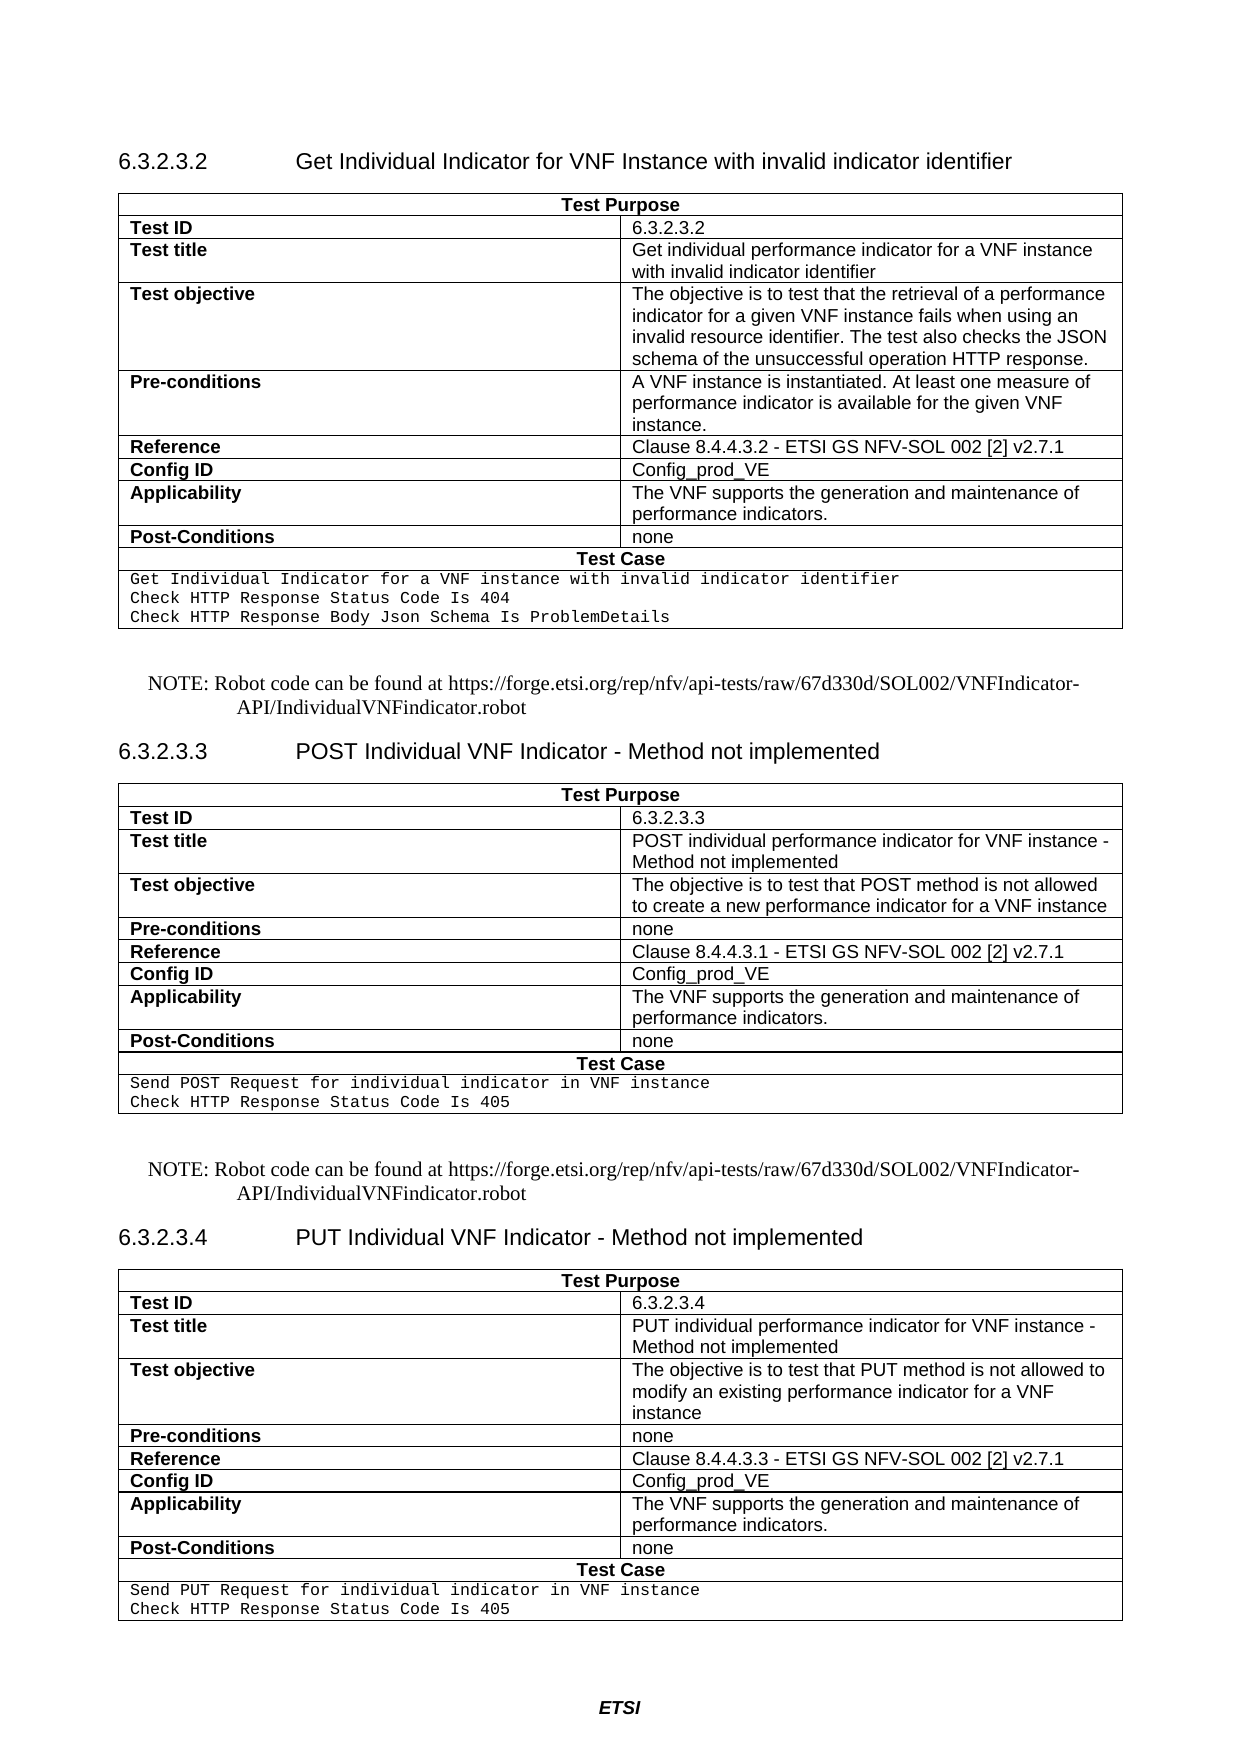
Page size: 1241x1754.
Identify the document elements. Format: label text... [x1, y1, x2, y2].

table_cell Pre-conditions [119, 918, 620, 939]
table_cell PUT individual performance indicator for VNF instance - Method not implemented [621, 1315, 1122, 1358]
table_cell Applicability [119, 1493, 620, 1536]
table_cell Test title [119, 239, 620, 282]
table_cell Pre-conditions [119, 1425, 620, 1446]
table_cell Test title [119, 1315, 620, 1358]
table_cell 6.3.2.3.2 [621, 216, 1122, 238]
table_cell Config ID [119, 963, 620, 984]
table_cell 6.3.2.3.4 [621, 1292, 1122, 1314]
table_cell Config ID [119, 1470, 620, 1491]
table_cell The VNF supports the generation and maintenance of performance indicators. [621, 481, 1122, 524]
table_cell Test objective [119, 1359, 620, 1424]
table_cell Reference [119, 940, 620, 962]
text NOTE: Robot code can be found at https://forge.etsi.org/rep/nfv/api-tests/raw/67d330d/SOL002/VNFIndicator-API/IndividualVNFindicator.robot [148, 671, 1122, 719]
table_cell Pre-conditions [119, 371, 620, 435]
table_cell Test title [119, 830, 620, 873]
table_cell POST individual performance indicator for VNF instance - Method not implemented [621, 830, 1122, 873]
table_cell The VNF supports the generation and maintenance of performance indicators. [621, 986, 1122, 1029]
table_cell Reference [119, 1447, 620, 1469]
table_cell Test ID [119, 216, 620, 238]
table_cell Applicability [119, 481, 620, 524]
table_cell Clause 8.4.4.3.1 - ETSI GS NFV-SOL 002 [2] v2.7.1 [621, 940, 1122, 962]
table_cell Reference [119, 436, 620, 458]
table_cell Config_prod_VE [621, 963, 1122, 984]
table_cell Test Case [119, 1559, 1122, 1581]
table_cell Test Case [119, 1053, 1122, 1074]
table_cell Config_prod_VE [621, 459, 1122, 480]
table_cell Post-Conditions [119, 1537, 620, 1558]
table_cell The objective is to test that PUT method is not allowed to modify an existing performance indicator for a VNF instance [621, 1359, 1122, 1424]
table_cell Config_prod_VE [621, 1470, 1122, 1491]
table_cell Send PUT Request for individual indicator in VNF instance Check HTTP Response Status Code Is 405 [119, 1582, 1122, 1619]
table_cell Clause 8.4.4.3.2 - ETSI GS NFV-SOL 002 [2] v2.7.1 [621, 436, 1122, 458]
table_cell Test Case [119, 548, 1122, 570]
table_cell Test ID [119, 807, 620, 828]
table_cell Test objective [119, 283, 620, 369]
table_cell none [621, 1537, 1122, 1558]
table_header Test Purpose [119, 784, 1122, 806]
table_cell none [621, 1425, 1122, 1446]
table_cell Test ID [119, 1292, 620, 1314]
table_cell A VNF instance is instantiated. At least one measure of performance indicator is available for the given VNF instance. [621, 371, 1122, 435]
table_header Test Purpose [119, 194, 1122, 215]
subtitle 6.3.2.3.3 POST Individual VNF Indicator - Method not implemented [118, 738, 1122, 764]
table_cell none [621, 526, 1122, 547]
table_cell The objective is to test that POST method is not allowed to create a new performance indicator for a VNF instance [621, 874, 1122, 917]
table_cell 6.3.2.3.3 [621, 807, 1122, 828]
table_cell Get Individual Indicator for a VNF instance with invalid indicator identifier Check HTTP Response Status Code Is 404 Check HTTP Response Body Json Schema Is ProblemDetails [119, 571, 1122, 627]
table_cell The VNF supports the generation and maintenance of performance indicators. [621, 1493, 1122, 1536]
table_cell Test objective [119, 874, 620, 917]
table_cell Post-Conditions [119, 1030, 620, 1051]
table_header Test Purpose [119, 1270, 1122, 1291]
subtitle 6.3.2.3.4 PUT Individual VNF Indicator - Method not implemented [118, 1223, 1122, 1250]
text NOTE: Robot code can be found at https://forge.etsi.org/rep/nfv/api-tests/raw/67d330d/SOL002/VNFIndicator-API/IndividualVNFindicator.robot [148, 1157, 1122, 1205]
table_cell Clause 8.4.4.3.3 - ETSI GS NFV-SOL 002 [2] v2.7.1 [621, 1447, 1122, 1469]
table_cell Config ID [119, 459, 620, 480]
subtitle 6.3.2.3.2 Get Individual Indicator for VNF Instance with invalid indicator identifier [118, 148, 1122, 174]
table_cell Applicability [119, 986, 620, 1029]
table_cell The objective is to test that the retrieval of a performance indicator for a given VNF instance fails when using an invalid resource identifier. The test also checks the JSON schema of the unsuccessful operation HTTP response. [621, 283, 1122, 369]
table_cell Post-Conditions [119, 526, 620, 547]
table_cell none [621, 918, 1122, 939]
table_cell Get individual performance indicator for a VNF instance with invalid indicator identifier [621, 239, 1122, 282]
table_cell Send POST Request for individual indicator in VNF instance Check HTTP Response Status Code Is 405 [119, 1075, 1122, 1113]
table_cell none [621, 1030, 1122, 1051]
